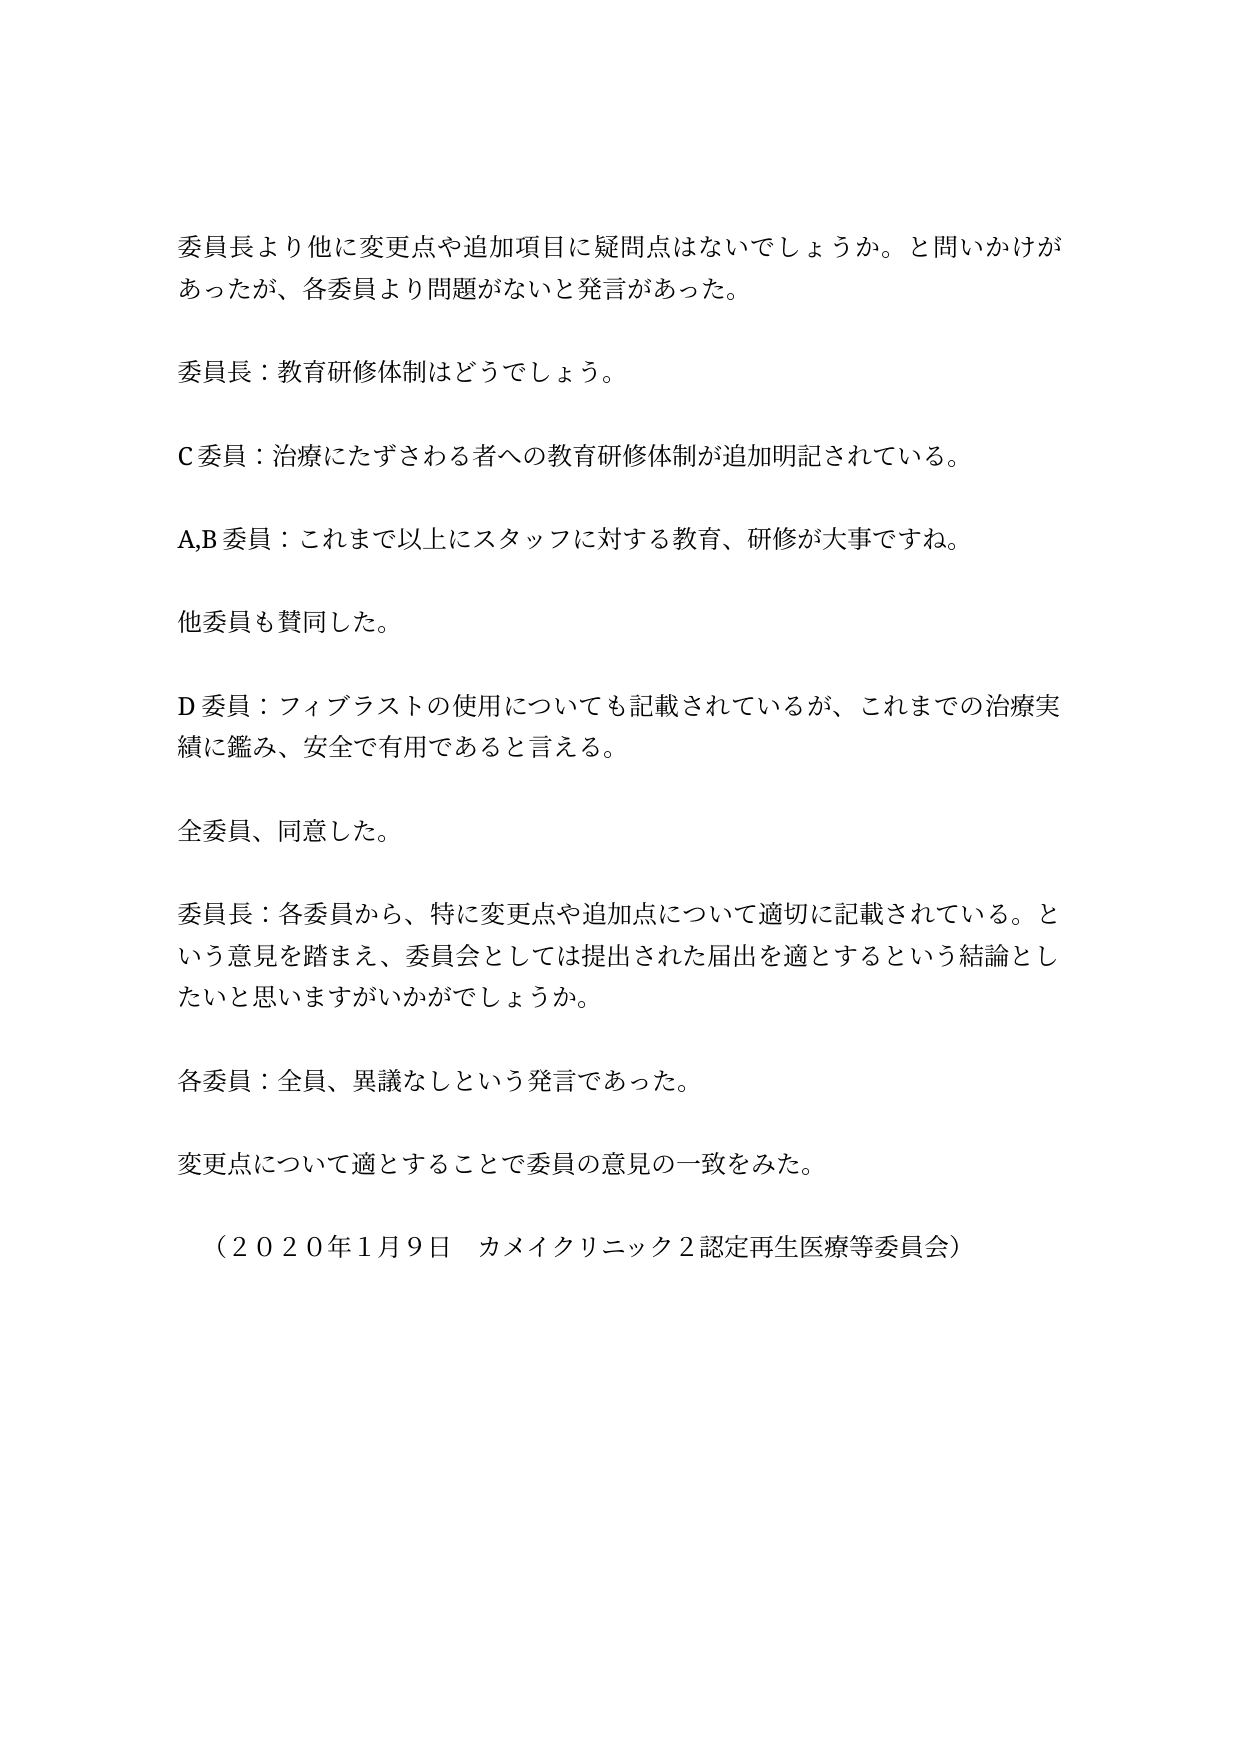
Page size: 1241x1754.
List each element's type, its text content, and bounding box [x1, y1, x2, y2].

text 委員長：各委員から、特に変更点や追加点について適切に記載されている。という意見を踏まえ、委員会としては提出された届出を適とするという結論としたいと思いますがいかがでしょうか。 [177, 892, 1063, 1017]
text 他委員も賛同した。 [177, 600, 1063, 642]
text （２０２０年１月９日 カメイクリニック２認定再生医療等委員会） [177, 1225, 1063, 1267]
text A,B委員：これまで以上にスタッフに対する教育、研修が大事ですね。 [177, 517, 1063, 558]
text 全委員、同意した。 [177, 808, 1063, 850]
text 委員長：教育研修体制はどうでしょう。 [177, 350, 1063, 392]
text 各委員：全員、異議なしという発言であった。 [177, 1058, 1063, 1100]
text D委員：フィブラストの使用についても記載されているが、これまでの治療実績に鑑み、安全で有用であると言える。 [177, 683, 1063, 767]
text C委員：治療にたずさわる者への教育研修体制が追加明記されている。 [177, 433, 1063, 475]
text 委員長より他に変更点や追加項目に疑問点はないでしょうか。と問いかけがあったが、各委員より問題がないと発言があった。 [177, 225, 1063, 308]
text 変更点について適とすることで委員の意見の一致をみた。 [177, 1142, 1063, 1183]
